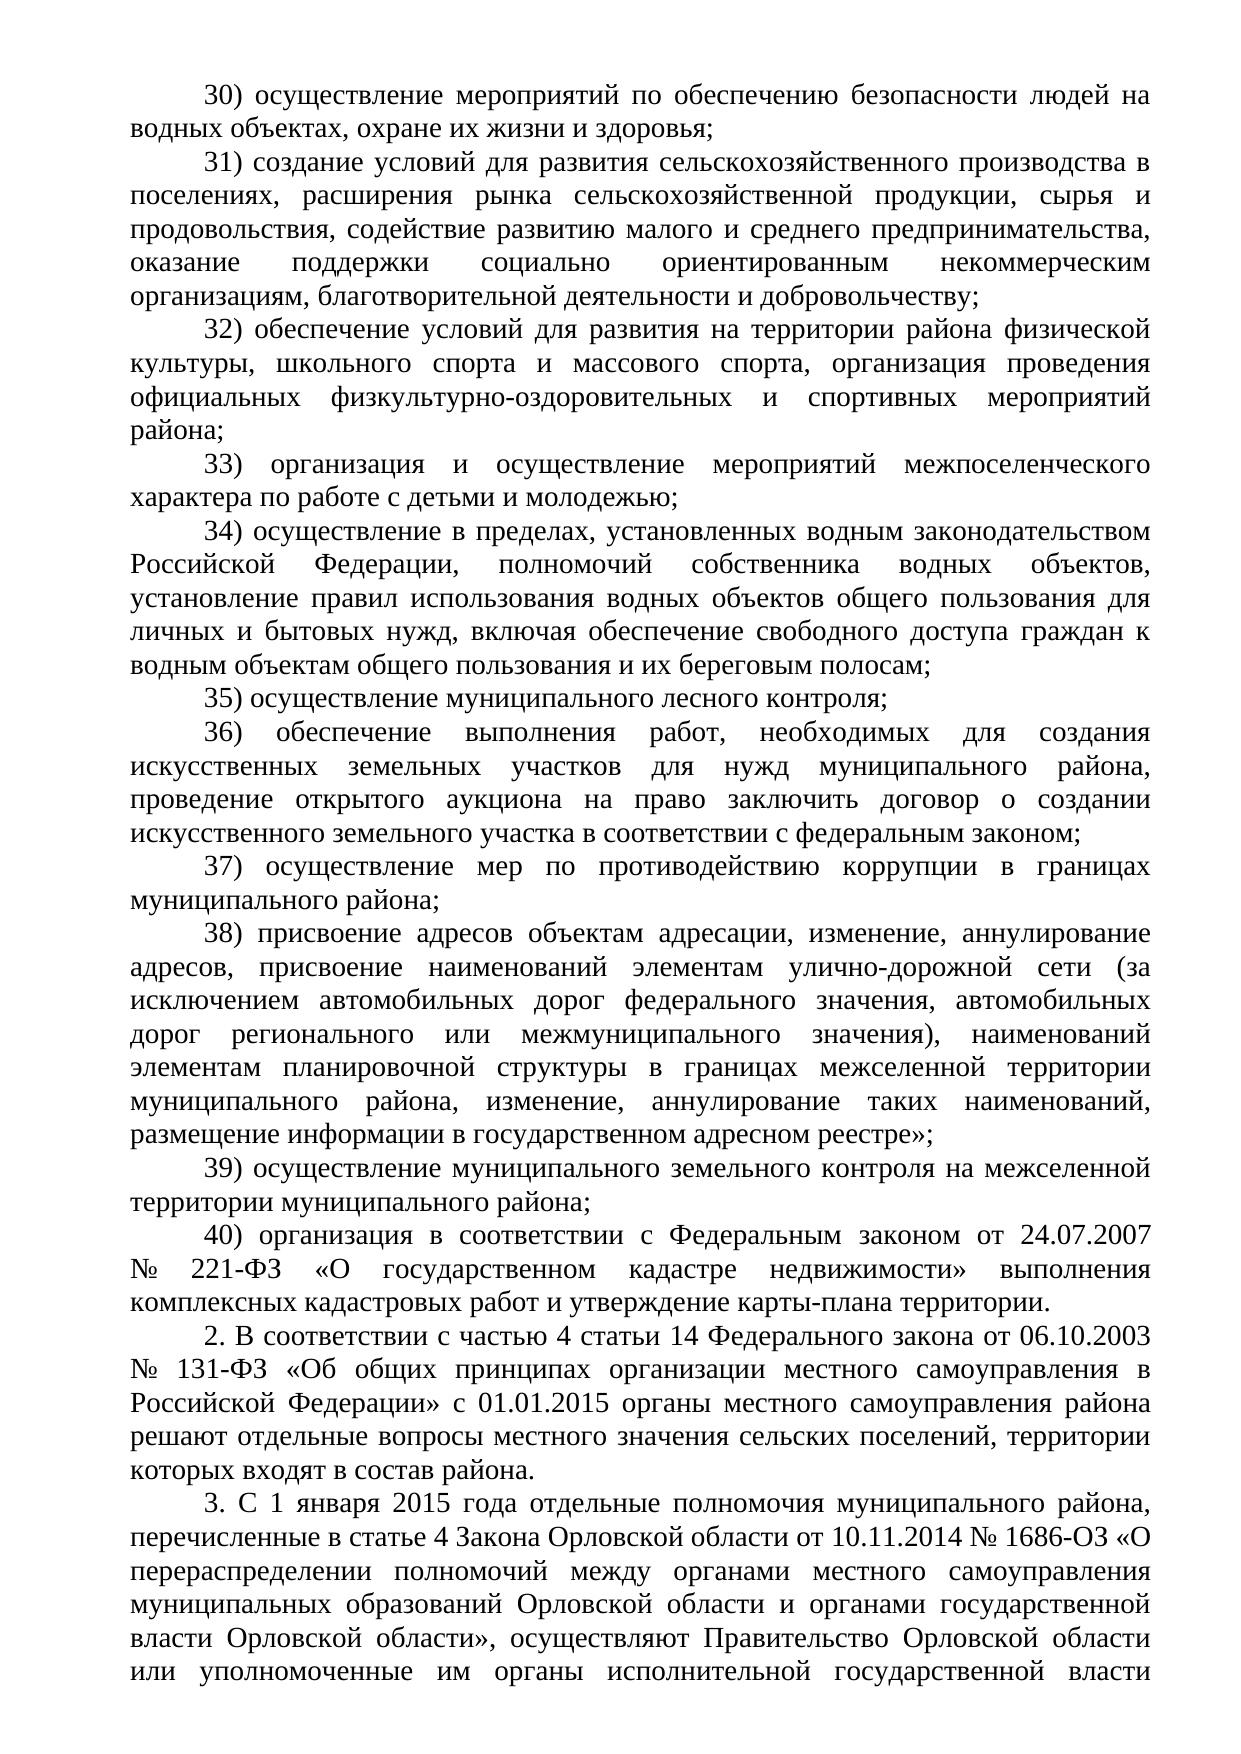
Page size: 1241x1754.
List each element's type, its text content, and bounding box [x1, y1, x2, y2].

text 35) осуществление муниципального лесного контроля; [130, 681, 1152, 714]
text 30) осуществление мероприятий по обеспечению безопасности людей на водных объектах, охране их жизни и здоровья; [130, 77, 1152, 144]
text 37) осуществление мер по противодействию коррупции в границах муниципального района; [130, 848, 1152, 915]
text 2. В соответствии с частью 4 статьи 14 Федерального закона от 06.10.2003 № 131-ФЗ «Об общих принципах организации местного самоуправления в Российской Федерации» с 01.01.2015 органы местного самоуправления района решают отдельные вопросы местного значения сельских поселений, территории которых входят в состав района. [130, 1318, 1152, 1486]
text 39) осуществление муниципального земельного контроля на межселенной территории муниципального района; [130, 1150, 1152, 1217]
text 40) организация в соответствии с Федеральным законом от 24.07.2007 № 221-ФЗ «О государственном кадастре недвижимости» выполнения комплексных кадастровых работ и утверждение карты-плана территории. [130, 1217, 1152, 1318]
text 33) организация и осуществление мероприятий межпоселенческого характера по работе с детьми и молодежью; [130, 446, 1152, 513]
text 34) осуществление в пределах, установленных водным законодательством Российской Федерации, полномочий собственника водных объектов, установление правил использования водных объектов общего пользования для личных и бытовых нужд, включая обеспечение свободного доступа граждан к водным объектам общего пользования и их береговым полосам; [130, 513, 1152, 681]
text 32) обеспечение условий для развития на территории района физической культуры, школьного спорта и массового спорта, организация проведения официальных физкультурно-оздоровительных и спортивных мероприятий района; [130, 312, 1152, 446]
text 36) обеспечение выполнения работ, необходимых для создания искусственных земельных участков для нужд муниципального района, проведение открытого аукциона на право заключить договор о создании искусственного земельного участка в соответствии с федеральным законом; [130, 714, 1152, 848]
text 31) создание условий для развития сельскохозяйственного производства в поселениях, расширения рынка сельскохозяйственной продукции, сырья и продовольствия, содействие развитию малого и среднего предпринимательства, оказание поддержки социально ориентированным некоммерческим организациям, благотворительной деятельности и добровольчеству; [130, 144, 1152, 312]
text 38) присвоение адресов объектам адресации, изменение, аннулирование адресов, присвоение наименований элементам улично-дорожной сети (за исключением автомобильных дорог федерального значения, автомобильных дорог регионального или межмуниципального значения), наименований элементам планировочной структуры в границах межселенной территории муниципального района, изменение, аннулирование таких наименований, размещение информации в государственном адресном реестре»; [130, 915, 1152, 1150]
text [130, 1486, 1152, 1687]
